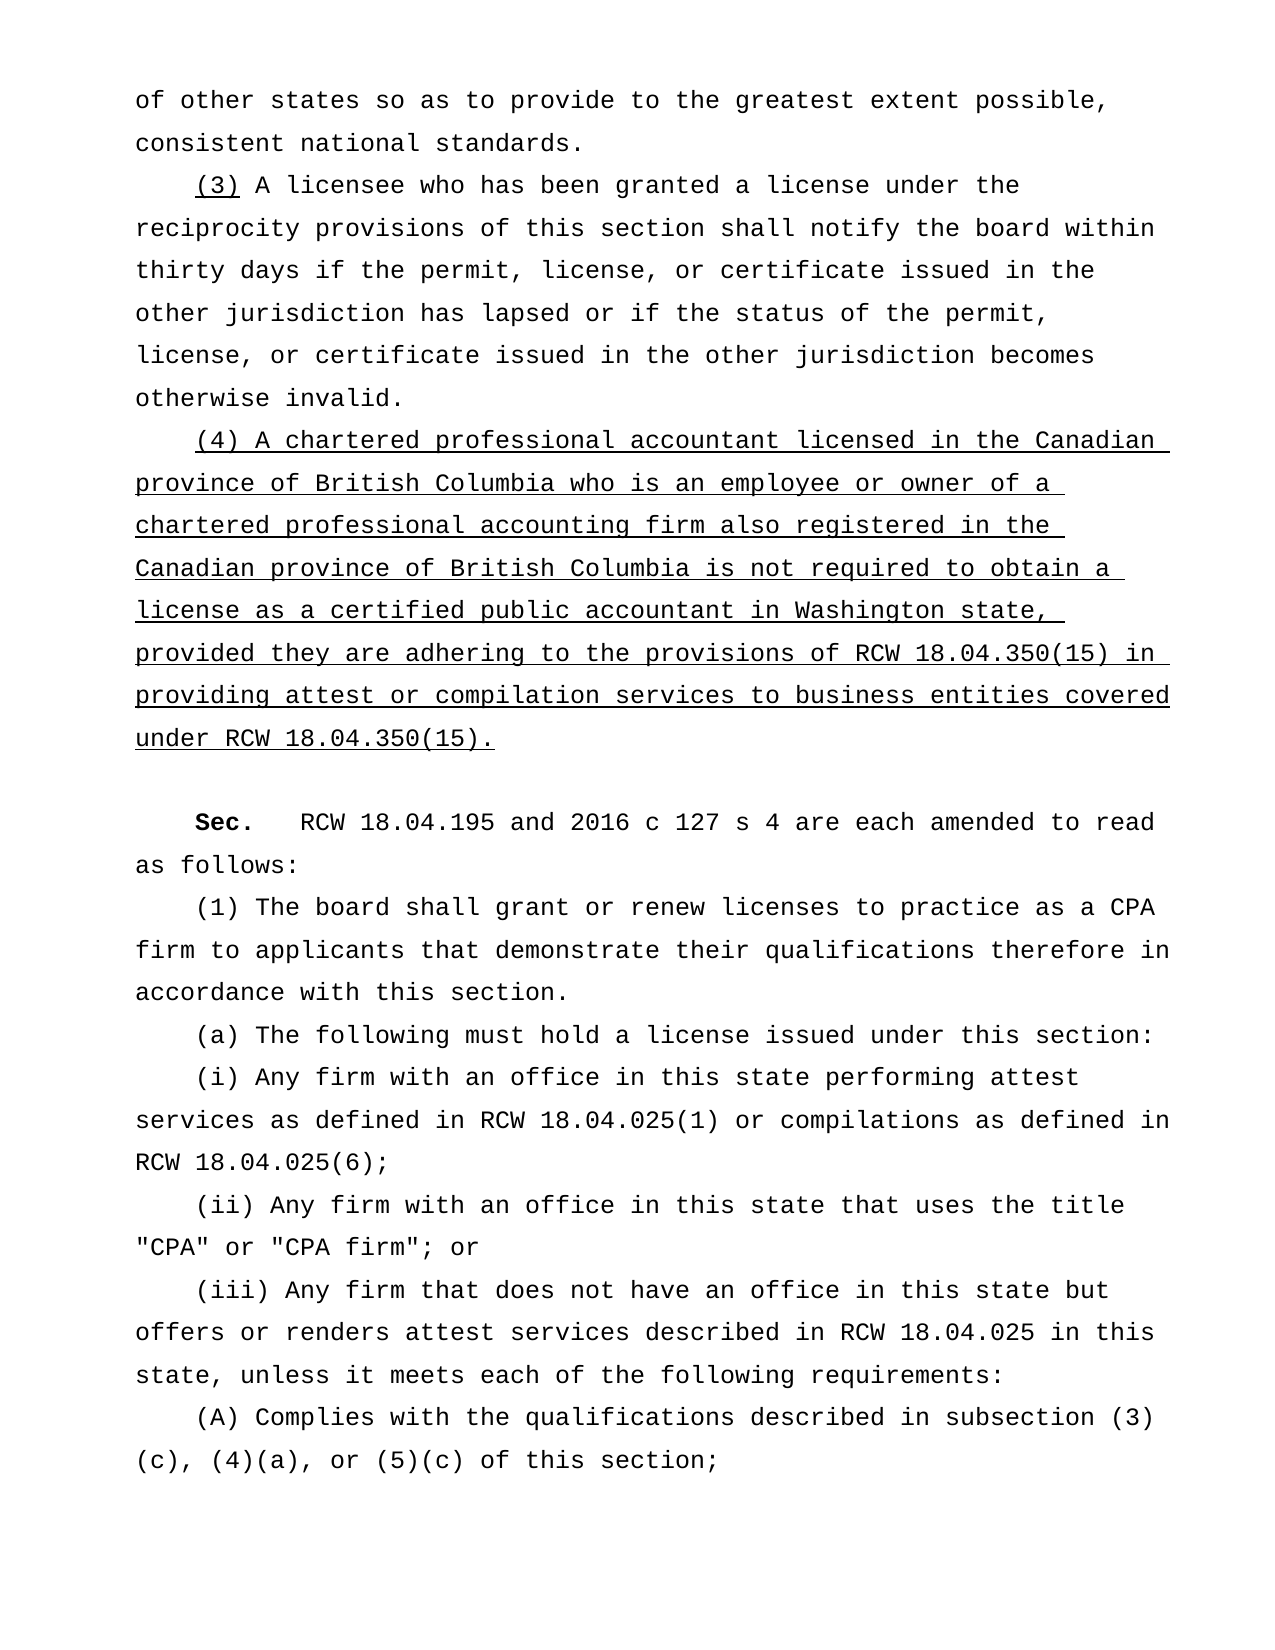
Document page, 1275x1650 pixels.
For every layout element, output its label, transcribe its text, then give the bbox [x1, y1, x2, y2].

text (a) The following must hold a license issued under this section: [135, 1009, 1170, 1052]
text (iii) Any firm that does not have an office in this state but offers or renders attest services described in RCW 18.04.025 in this state, unless it meets each of the following requirements: [135, 1264, 1170, 1392]
text (3) A licensee who has been granted a license under the reciprocity provisions of this section shall notify the board within thirty days if the permit, license, or certificate issued in the other jurisdiction has lapsed or if the status of the permit, license, or certificate issued in the other jurisdiction becomes otherwise invalid. [135, 160, 1170, 415]
text Sec. RCW 18.04.195 and 2016 c 127 s 4 are each amended to read as follows: [135, 797, 1170, 882]
text (ii) Any firm with an office in this state that uses the title "CPA" or "CPA firm"; or [135, 1179, 1170, 1264]
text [135, 75, 1170, 160]
text (1) The board shall grant or renew licenses to practice as a CPA firm to applicants that demonstrate their qualifications therefore in accordance with this section. [135, 882, 1170, 1009]
text (4) A chartered professional accountant licensed in the Canadian province of British Columbia who is an employee or owner of a chartered professional accounting firm also registered in the Canadian province of British Columbia is not required to obtain a license as a certified public accountant in Washington state, provided they are adhering to the provisions of RCW 18.04.350(15) in providing attest or compilation services to business entities covered under RCW 18.04.350(15). [135, 415, 1170, 664]
text (i) Any firm with an office in this state performing attest services as defined in RCW 18.04.025(1) or compilations as defined in RCW 18.04.025(6); [135, 1052, 1170, 1179]
text (4) A chartered professional accountant licensed in the Canadian province of British Columbia who is an employee or owner of a chartered professional accounting firm also registered in the Canadian province of British Columbia is not required to obtain a license as a certified public accountant in Washington state, provided they are adhering to the provisions of RCW 18.04.350(15) in providing attest or compilation services to business entities covered under RCW 18.04.350(15). [135, 665, 1170, 706]
text (4) A chartered professional accountant licensed in the Canadian province of British Columbia who is an employee or owner of a chartered professional accounting firm also registered in the Canadian province of British Columbia is not required to obtain a license as a certified public accountant in Washington state, provided they are adhering to the provisions of RCW 18.04.350(15) in providing attest or compilation services to business entities covered under RCW 18.04.350(15). [135, 708, 1170, 755]
text (A) Complies with the qualifications described in subsection (3)(c), (4)(a), or (5)(c) of this section; [135, 1392, 1170, 1477]
